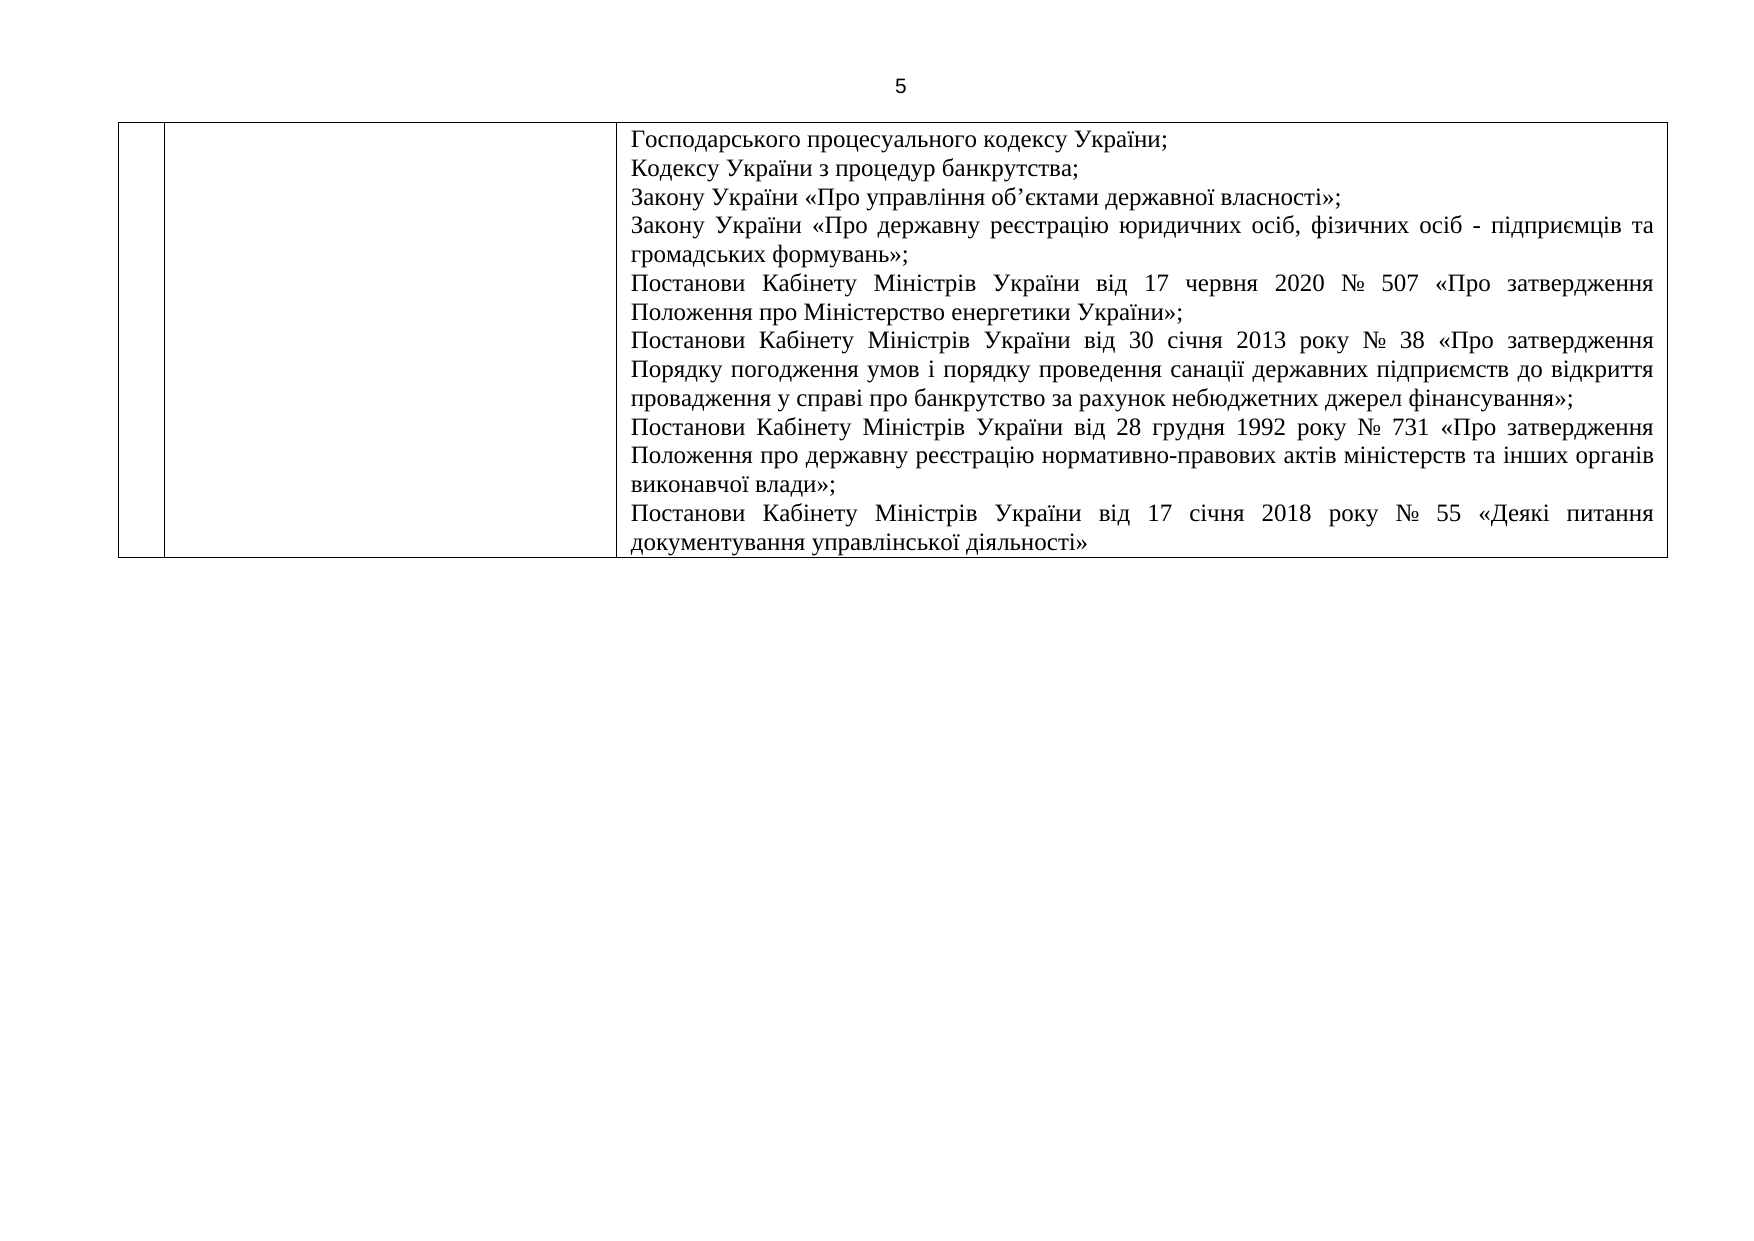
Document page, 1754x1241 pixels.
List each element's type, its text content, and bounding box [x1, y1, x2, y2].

table_cell 2 [119, 123, 164, 557]
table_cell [617, 123, 1667, 557]
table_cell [165, 123, 616, 557]
